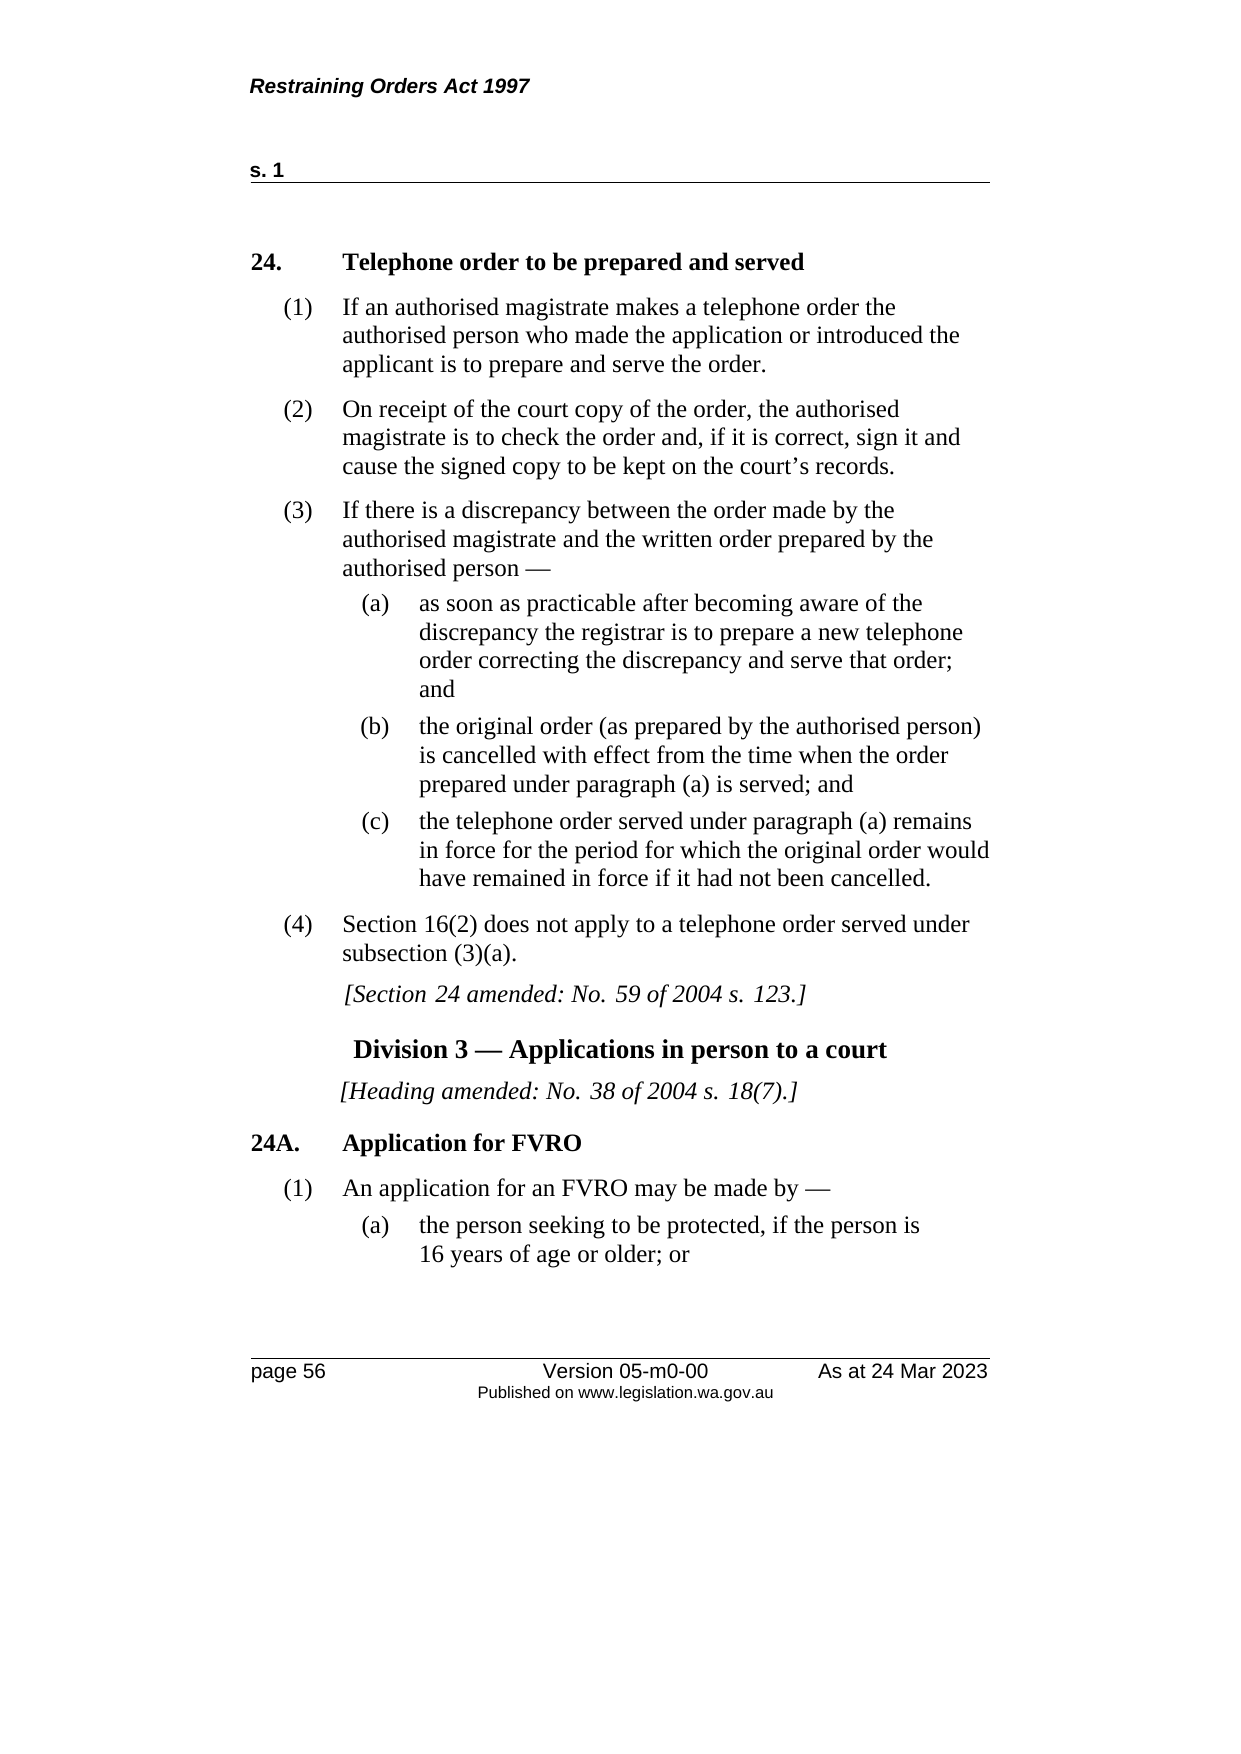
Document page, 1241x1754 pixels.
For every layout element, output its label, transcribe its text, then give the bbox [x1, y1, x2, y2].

text (a) as soon as practicable after becoming aware of the discrepancy the registrar is to prepare a new telephone order correcting the discrepancy and serve that order; and [251, 588, 990, 703]
text (b) the original order (as prepared by the authorised person) is cancelled with effect from the time when the order prepared under paragraph (a) is served; and [251, 711, 990, 798]
subtitle [Heading amended: No. 38 of 2004 s. 18(7).] [251, 1076, 990, 1105]
text (2) On receipt of the court copy of the order, the authorised magistrate is to check the order and, if it is correct, sign it and cause the signed copy to be kept on the court’s records. [251, 394, 990, 480]
text (3) If there is a discrepancy between the order made by the authorised magistrate and the written order prepared by the authorised person — [251, 496, 990, 582]
subtitle 24A. Application for FVRO [251, 1128, 990, 1157]
subtitle Division 3 — Applications in person to a court [251, 1033, 990, 1064]
text (4) Section 16(2) does not apply to a telephone order served under subsection (3)(a). [251, 909, 990, 966]
subtitle 24. Telephone order to be prepared and served [251, 247, 990, 276]
text (c) the telephone order served under paragraph (a) remains in force for the period for which the original order would have remained in force if it had not been cancelled. [251, 806, 990, 892]
text (a) the person seeking to be protected, if the person is 16 years of age or older; or [251, 1211, 990, 1268]
text (1) If an authorised magistrate makes a telephone order the authorised person who made the application or introduced the applicant is to prepare and serve the order. [251, 292, 990, 378]
text [Section 24 amended: No. 59 of 2004 s. 123.] [251, 979, 990, 1008]
text (1) An application for an FVRO may be made by — [251, 1173, 990, 1202]
